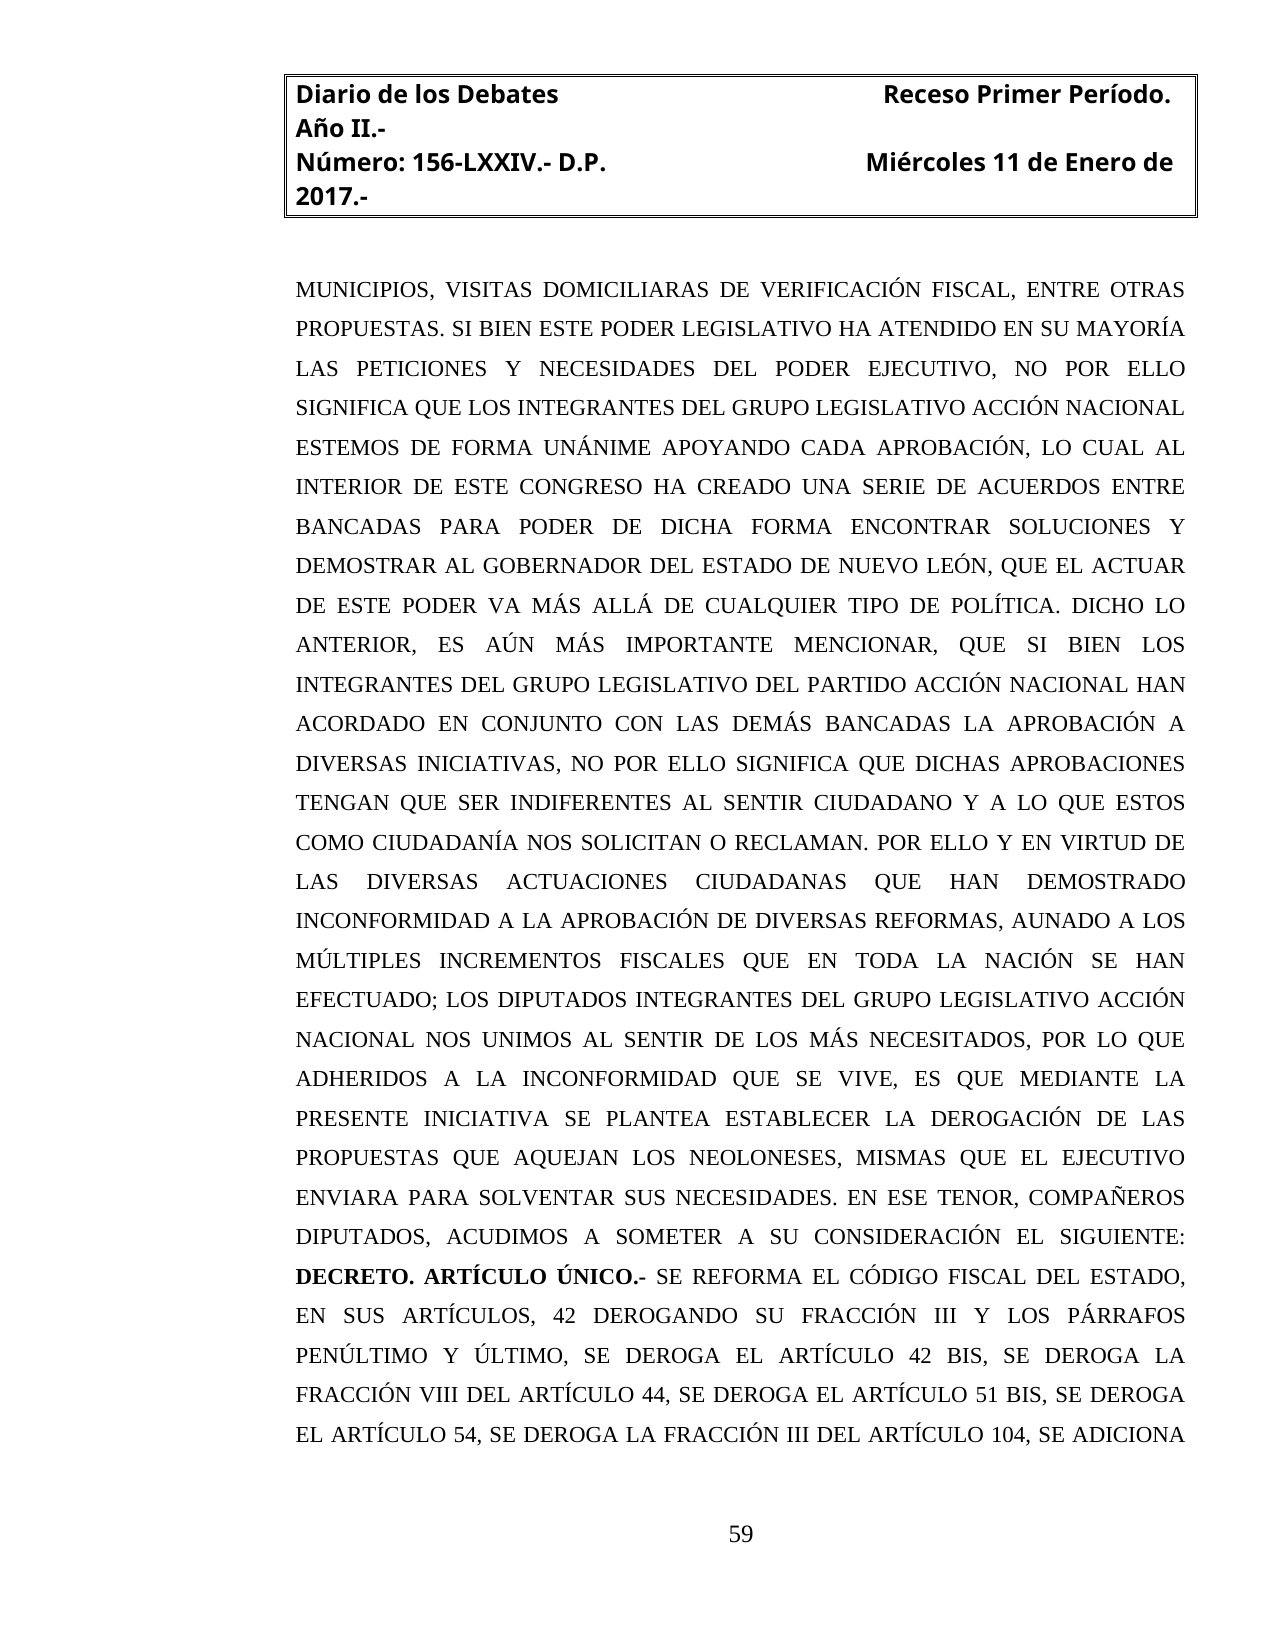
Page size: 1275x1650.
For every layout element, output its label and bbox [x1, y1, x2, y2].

text [295, 276, 1186, 1447]
